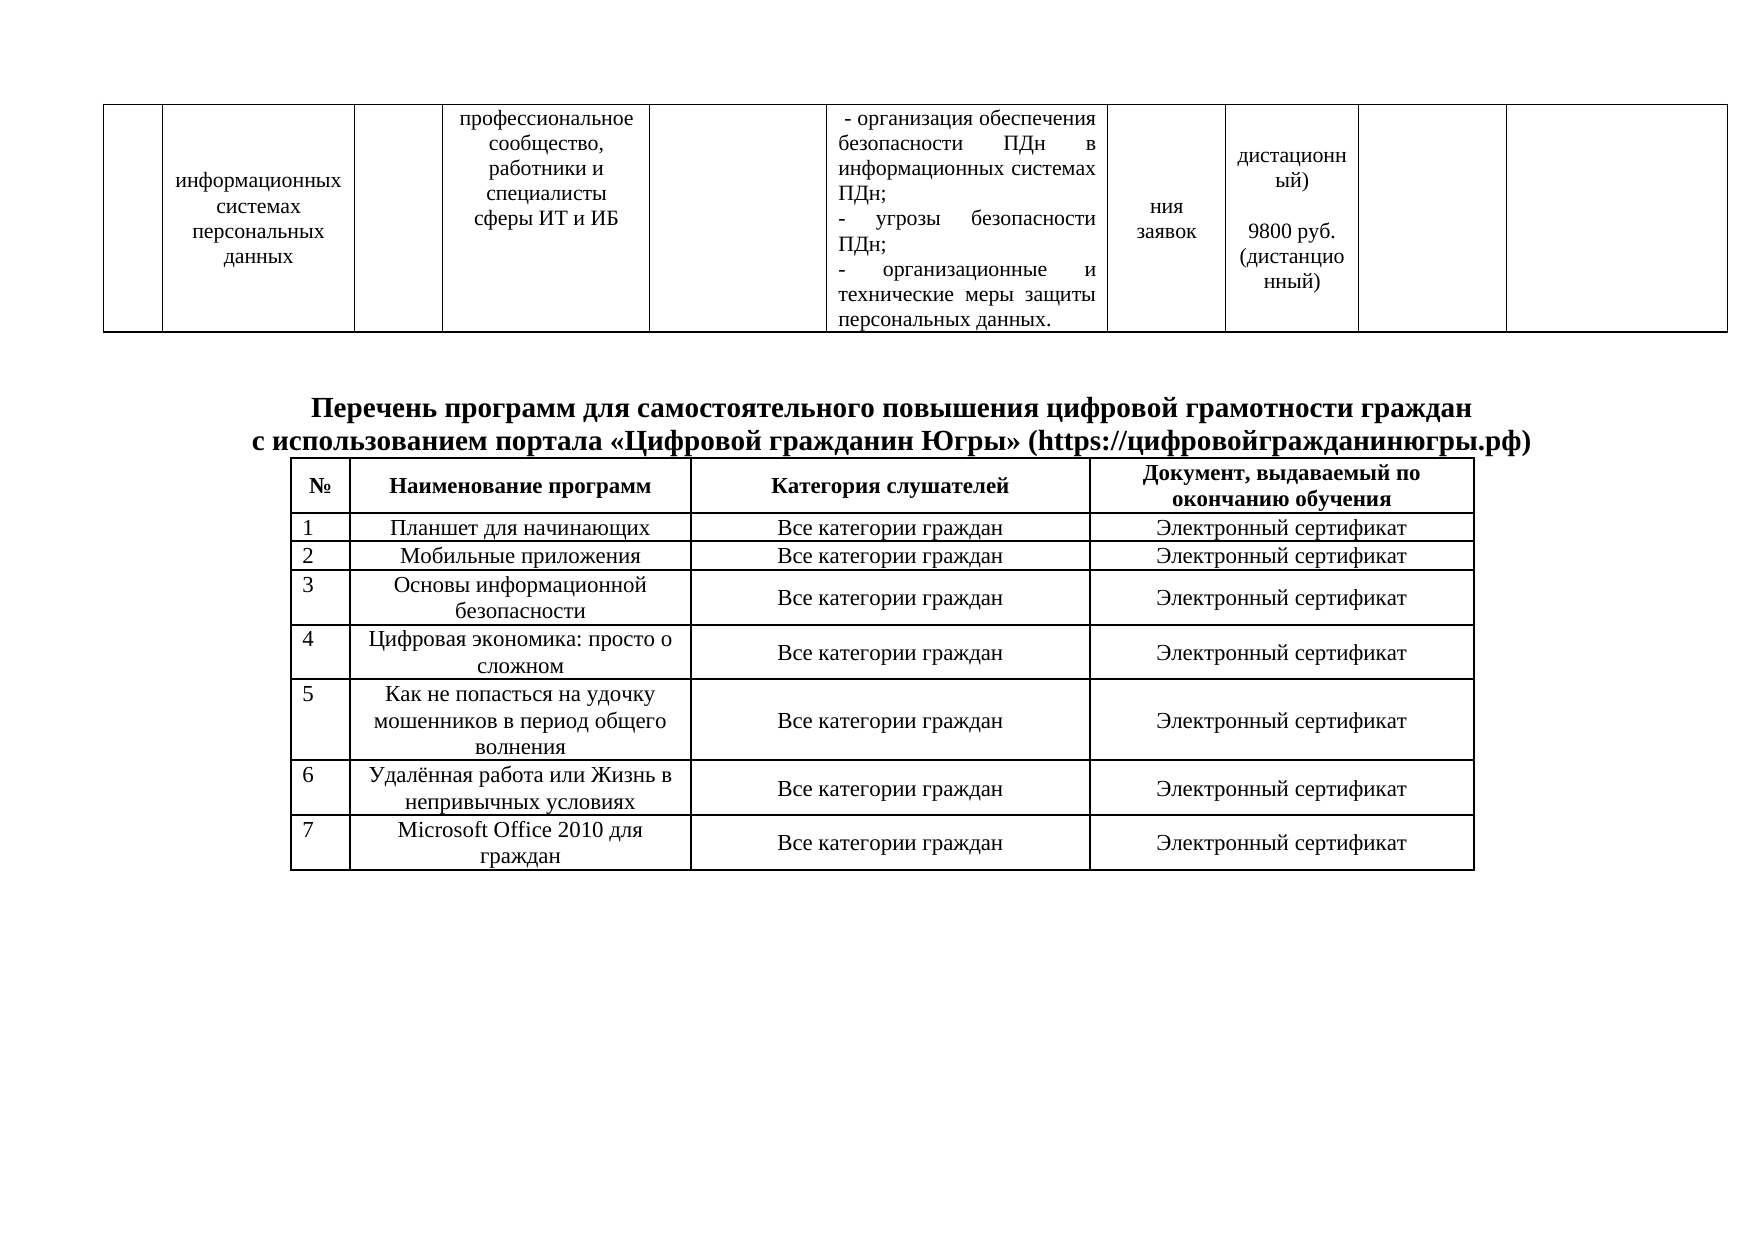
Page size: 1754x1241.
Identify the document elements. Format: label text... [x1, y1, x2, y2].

table_cell Электронный сертификат [1091, 542, 1473, 569]
table_cell Удалённая работа или Жизнь в непривычных условиях [351, 761, 690, 814]
table_cell Все категории граждан [692, 626, 1089, 678]
table_cell Цифровая экономика: просто о сложном [351, 626, 690, 678]
table_cell Электронный сертификат [1091, 761, 1473, 814]
table_cell 6 [292, 761, 349, 814]
table_cell Электронный сертификат [1091, 680, 1473, 759]
table_cell 3 [292, 571, 349, 623]
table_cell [1359, 105, 1506, 331]
table_cell Все категории граждан [692, 542, 1089, 569]
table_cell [163, 105, 354, 331]
table_cell Как не попасться на удочку мошенников в период общего волнения [351, 680, 690, 759]
table_cell Электронный сертификат [1091, 626, 1473, 678]
table_cell 1 [292, 514, 349, 540]
table_cell 5 [292, 680, 349, 759]
table_cell Все категории граждан [692, 571, 1089, 623]
table_cell Мобильные приложения [351, 542, 690, 569]
table_header Документ, выдаваемый по окончанию обучения [1091, 459, 1473, 512]
table_cell Microsoft Office 2010 для граждан [351, 816, 690, 869]
table_cell Все категории граждан [692, 761, 1089, 814]
table_cell 72 [355, 105, 442, 331]
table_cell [1507, 105, 1727, 331]
table_cell Все категории граждан [692, 816, 1089, 869]
table_cell Планшет для начинающих [351, 514, 690, 540]
table_header № [292, 459, 349, 512]
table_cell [443, 105, 649, 331]
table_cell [1226, 105, 1358, 331]
table_header Категория слушателей [692, 459, 1089, 512]
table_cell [1108, 105, 1225, 331]
table_cell 10 [104, 105, 162, 331]
table_header Наименование программ [351, 459, 690, 512]
table_cell 7 [292, 816, 349, 869]
table_cell Все категории граждан [692, 680, 1089, 759]
table_cell Основы информационной безопасности [351, 571, 690, 623]
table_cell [827, 105, 1107, 331]
table_cell 4 [292, 626, 349, 678]
text Перечень программ для самостоятельного повышения цифровой грамотности граждан [162, 390, 1621, 423]
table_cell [650, 105, 826, 331]
table_cell 2 [292, 542, 349, 569]
text с использованием портала «Цифровой гражданин Югры» (https://цифровойгражданинюгры.рф) [162, 423, 1621, 457]
table_cell Электронный сертификат [1091, 514, 1473, 540]
table_cell Все категории граждан [692, 514, 1089, 540]
table_cell Электронный сертификат [1091, 816, 1473, 869]
table_cell Электронный сертификат [1091, 571, 1473, 623]
